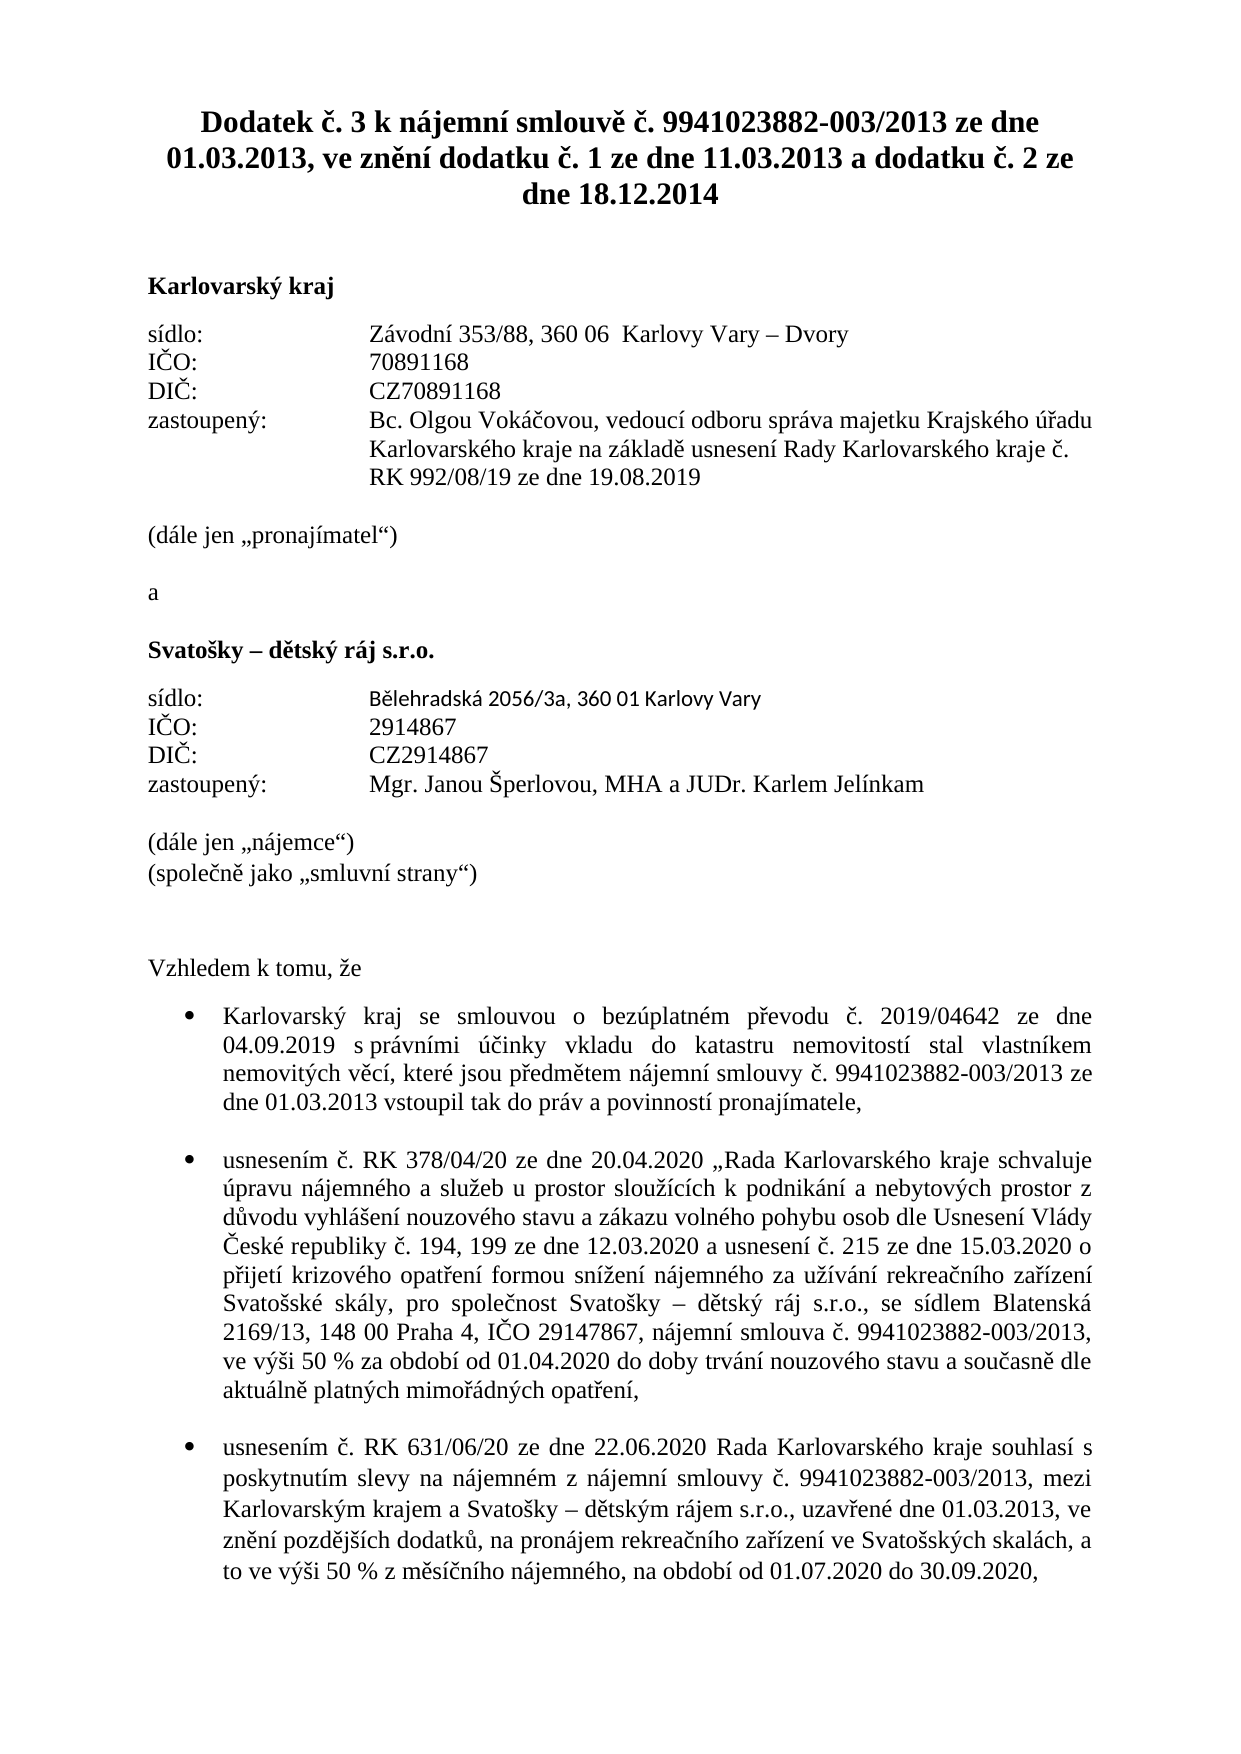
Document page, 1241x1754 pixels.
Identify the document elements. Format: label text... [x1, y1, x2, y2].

text Svatošky – dětský ráj s.r.o. [148, 635, 1093, 664]
text IČO: 2914867 [148, 712, 1093, 741]
text zastoupený: Mgr. Janou Šperlovou, MHA a JUDr. Karlem Jelínkam [148, 769, 1093, 798]
text Vzhledem k tomu, že [148, 953, 1093, 982]
text sídlo: Závodní 353/88, 360 06 Karlovy Vary – Dvory [148, 319, 1093, 347]
text DIČ: CZ70891168 [148, 376, 1093, 405]
text (dále jen „nájemce“) (společně jako „smluvní strany“) [148, 827, 1093, 887]
list usnesením č. RK 378/04/20 ze dne 20.04.2020 „Rada Karlovarského kraje schvaluje úpravu nájemného a služeb u prostor sloužících k podnikání a nebytových prostor z důvodu vyhlášení nouzového stavu a zákazu volného pohybu osob dle Usnesení Vlády České republiky č. 194, 199 ze dne 12.03.2020 a usnesení č. 215 ze dne 15.03.2020 o přijetí krizového opatření formou snížení nájemného za užívání rekreačního zařízení Svatošské skály, pro společnost Svatošky – dětský ráj s.r.o., se sídlem Blatenská 2169/13, 148 00 Praha 4, IČO 29147867, nájemní smlouva č. 9941023882-003/2013, ve výši 50 % za období od 01.04.2020 do doby trvání nouzového stavu a současně dle aktuálně platných mimořádných opatření, [185, 1145, 1093, 1403]
text a [148, 577, 1093, 606]
text sídlo: Bělehradská 2056/3a, 360 01 Karlovy Vary [148, 683, 1093, 712]
list usnesením č. RK 631/06/20 ze dne 22.06.2020 Rada Karlovarského kraje souhlasí s poskytnutím slevy na nájemném z nájemní smlouvy č. 9941023882-003/2013, mezi Karlovarským krajem a Svatošky – dětským rájem s.r.o., uzavřené dne 01.03.2013, ve znění pozdějších dodatků, na pronájem rekreačního zařízení ve Svatošských skalách, a to ve výši 50 % z měsíčního nájemného, na období od 01.07.2020 do 30.09.2020, [185, 1432, 1093, 1585]
text DIČ: CZ2914867 [148, 741, 1093, 769]
text IČO: 70891168 [148, 347, 1093, 376]
text zastoupený: Bc. Olgou Vokáčovou, vedoucí odboru správa majetku Krajského úřadu Karlovarského kraje na základě usnesení Rady Karlovarského kraje č. RK 992/08/19 ze dne 19.08.2019 [148, 405, 1093, 491]
list Karlovarský kraj se smlouvou o bezúplatném převodu č. 2019/04642 ze dne 04.09.2019 s právními účinky vkladu do katastru nemovitostí stal vlastníkem nemovitých věcí, které jsou předmětem nájemní smlouvy č. 9941023882-003/2013 ze dne 01.03.2013 vstoupil tak do práv a povinností pronajímatele, [185, 1001, 1093, 1116]
text Karlovarský kraj [148, 240, 1093, 300]
text Dodatek č. 3 k nájemní smlouvě č. 9941023882-003/2013 ze dne 01.03.2013, ve znění dodatku č. 1 ze dne 11.03.2013 a dodatku č. 2 ze dne 18.12.2014 [148, 103, 1093, 211]
text (dále jen „pronajímatel“) [148, 520, 1093, 549]
